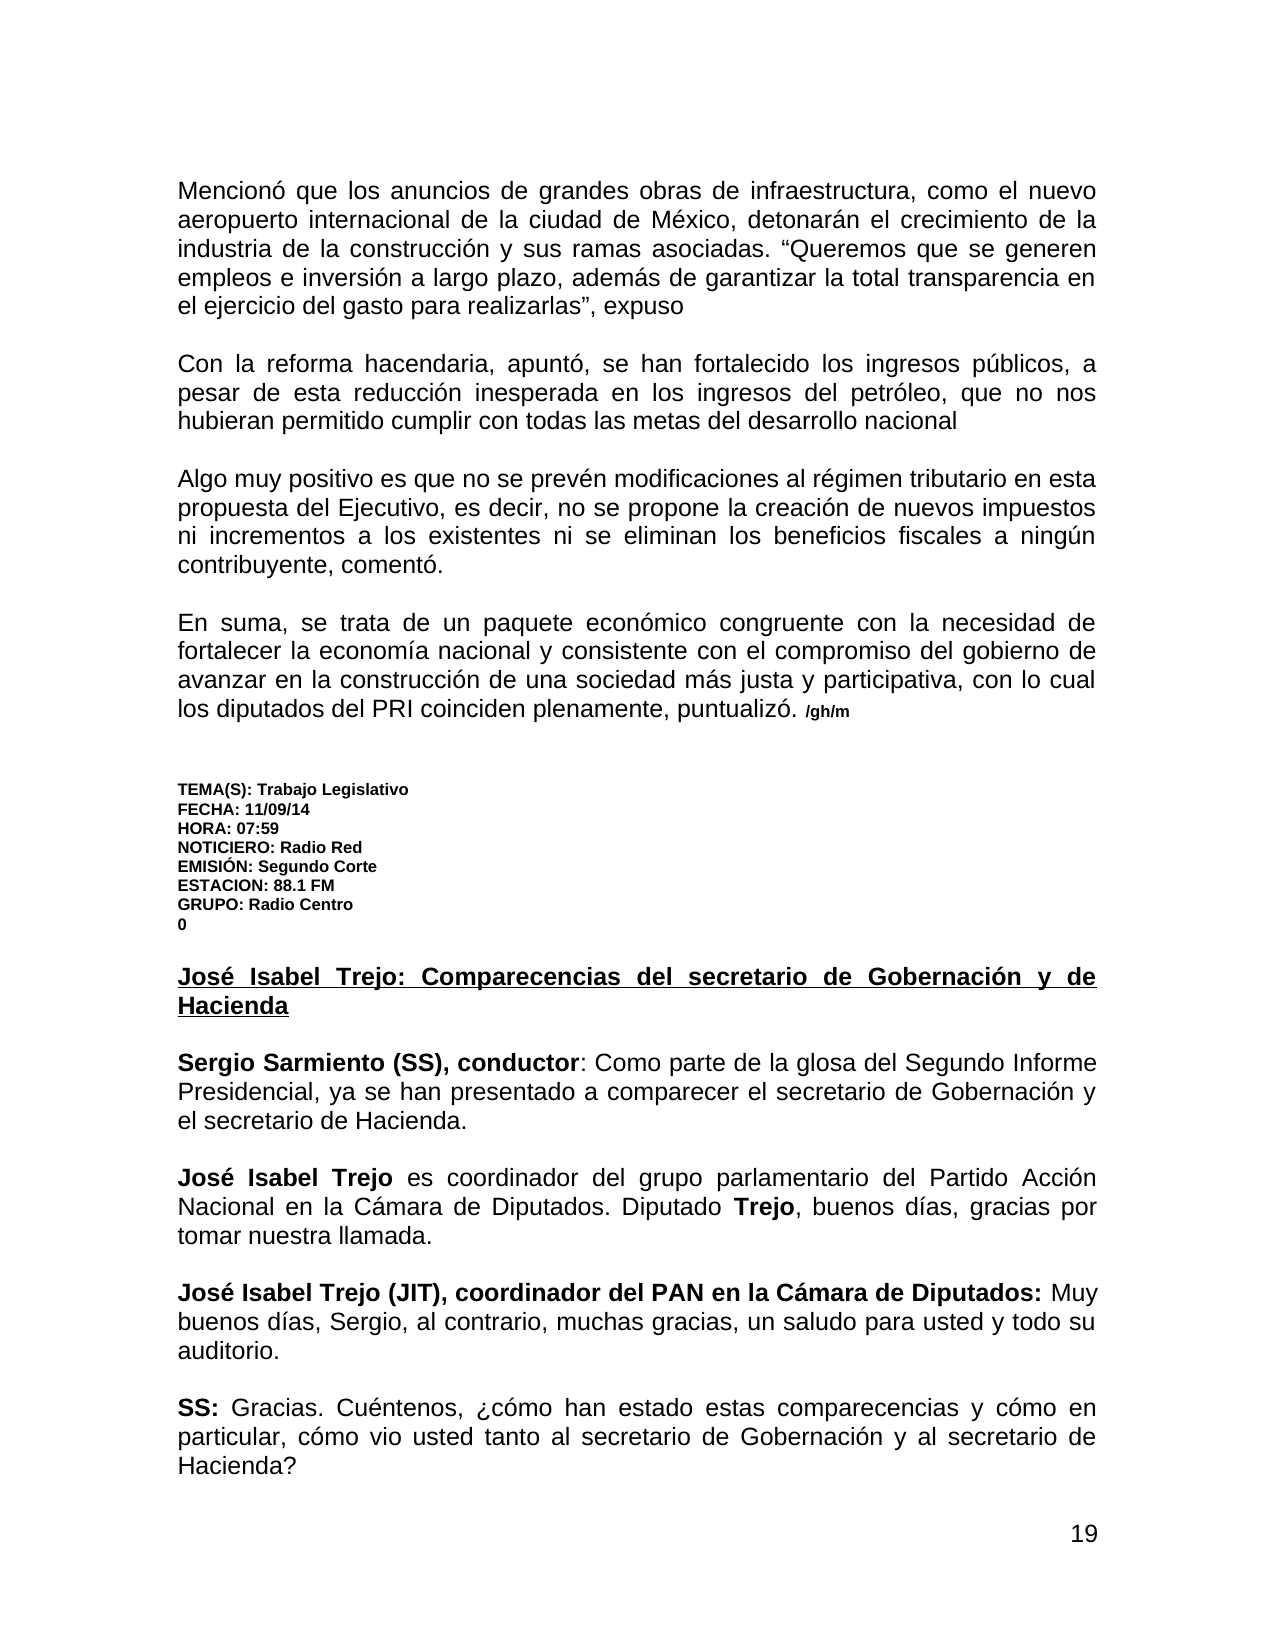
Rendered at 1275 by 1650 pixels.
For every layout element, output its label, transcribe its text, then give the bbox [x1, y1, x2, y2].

text José Isabel Trejo: Comparecencias del secretario de Gobernación y de Hacienda [177, 962, 1098, 1020]
text GRUPO: Radio Centro [177, 895, 1098, 914]
text Mencionó que los anuncios de grandes obras de infraestructura, como el nuevo aeropuerto internacional de la ciudad de México, detonarán el crecimiento de la industria de la construcción y sus ramas asociadas. “Queremos que se generen empleos e inversión a largo plazo, además de garantizar la total transparencia en el ejercicio del gasto para realizarlas”, expuso [177, 176, 1098, 320]
text En suma, se trata de un paquete económico congruente con la necesidad de fortalecer la economía nacional y consistente con el compromiso del gobierno de avanzar en la construcción de una sociedad más justa y participativa, con lo cual los diputados del PRI coinciden plenamente, puntualizó. /gh/m [177, 608, 1098, 723]
text SS: Gracias. Cuéntenos, ¿cómo han estado estas comparecencias y cómo en particular, cómo vio usted tanto al secretario de Gobernación y al secretario de Hacienda? [177, 1393, 1098, 1480]
text Algo muy positivo es que no se prevén modificaciones al régimen tributario en esta propuesta del Ejecutivo, es decir, no se propone la creación de nuevos impuestos ni incrementos a los existentes ni se eliminan los beneficios fiscales a ningún contribuyente, comentó. [177, 464, 1098, 579]
text Sergio Sarmiento (SS), conductor: Como parte de la glosa del Segundo Informe Presidencial, ya se han presentado a comparecer el secretario de Gobernación y el secretario de Hacienda. [177, 1048, 1098, 1135]
text Con la reforma hacendaria, apuntó, se han fortalecido los ingresos públicos, a pesar de esta reducción inesperada en los ingresos del petróleo, que no nos hubieran permitido cumplir con todas las metas del desarrollo nacional [177, 349, 1098, 435]
text José Isabel Trejo (JIT), coordinador del PAN en la Cámara de Diputados: Muy buenos días, Sergio, al contrario, muchas gracias, un saludo para usted y todo su auditorio. [177, 1278, 1098, 1365]
text José Isabel Trejo es coordinador del grupo parlamentario del Partido Acción Nacional en la Cámara de Diputados. Diputado Trejo, buenos días, gracias por tomar nuestra llamada. [177, 1163, 1098, 1250]
text 0 [177, 914, 1098, 933]
text HORA: 07:59 [177, 818, 1098, 838]
text NOTICIERO: Radio Red [177, 838, 1098, 857]
text ESTACION: 88.1 FM [177, 876, 1098, 895]
text TEMA(S): Trabajo Legislativo [177, 780, 1098, 799]
text FECHA: 11/09/14 [177, 799, 1098, 818]
text EMISIÓN: Segundo Corte [177, 857, 1098, 876]
